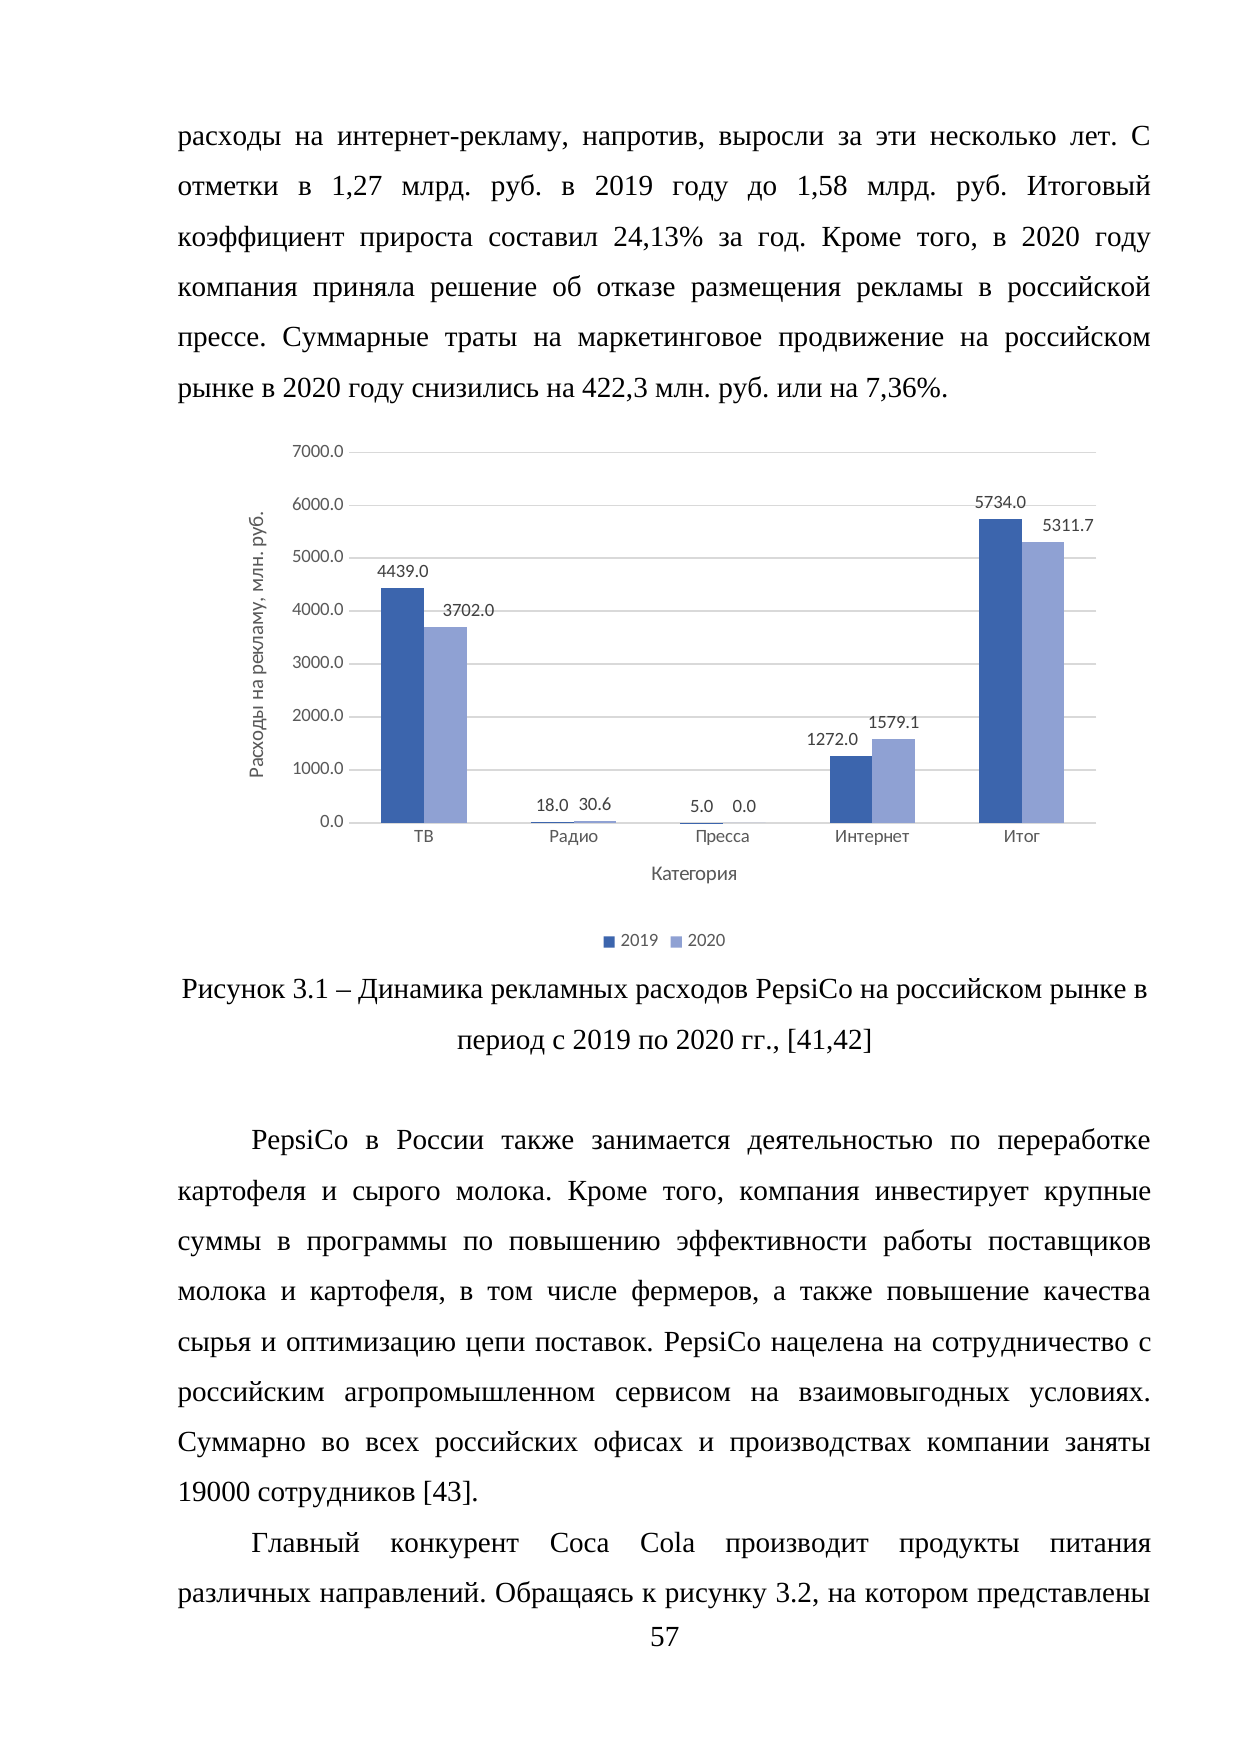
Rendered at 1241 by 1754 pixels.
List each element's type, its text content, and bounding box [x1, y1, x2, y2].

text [177, 1525, 1152, 1609]
text Рисунок 3.1 – Динамика рекламных расходов PepsiCo на российском рынке в период с 2019 по 2020 гг., [41,42] [177, 971, 1152, 1055]
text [177, 118, 1152, 403]
text PepsiCo в России также занимается деятельностью по переработке картофеля и сырого молока. Кроме того, компания инвестирует крупные суммы в программы по повышению эффективности работы поставщиков молока и картофеля, в том числе фермеров, а также повышение качества сырья и оптимизацию цепи поставок. PepsiCo нацелена на сотрудничество с российским агропромышленном сервисом на взаимовыгодных условиях. Суммарно во всех российских офисах и производствах компании заняты 19000 сотрудников [43]. [177, 1122, 1152, 1508]
